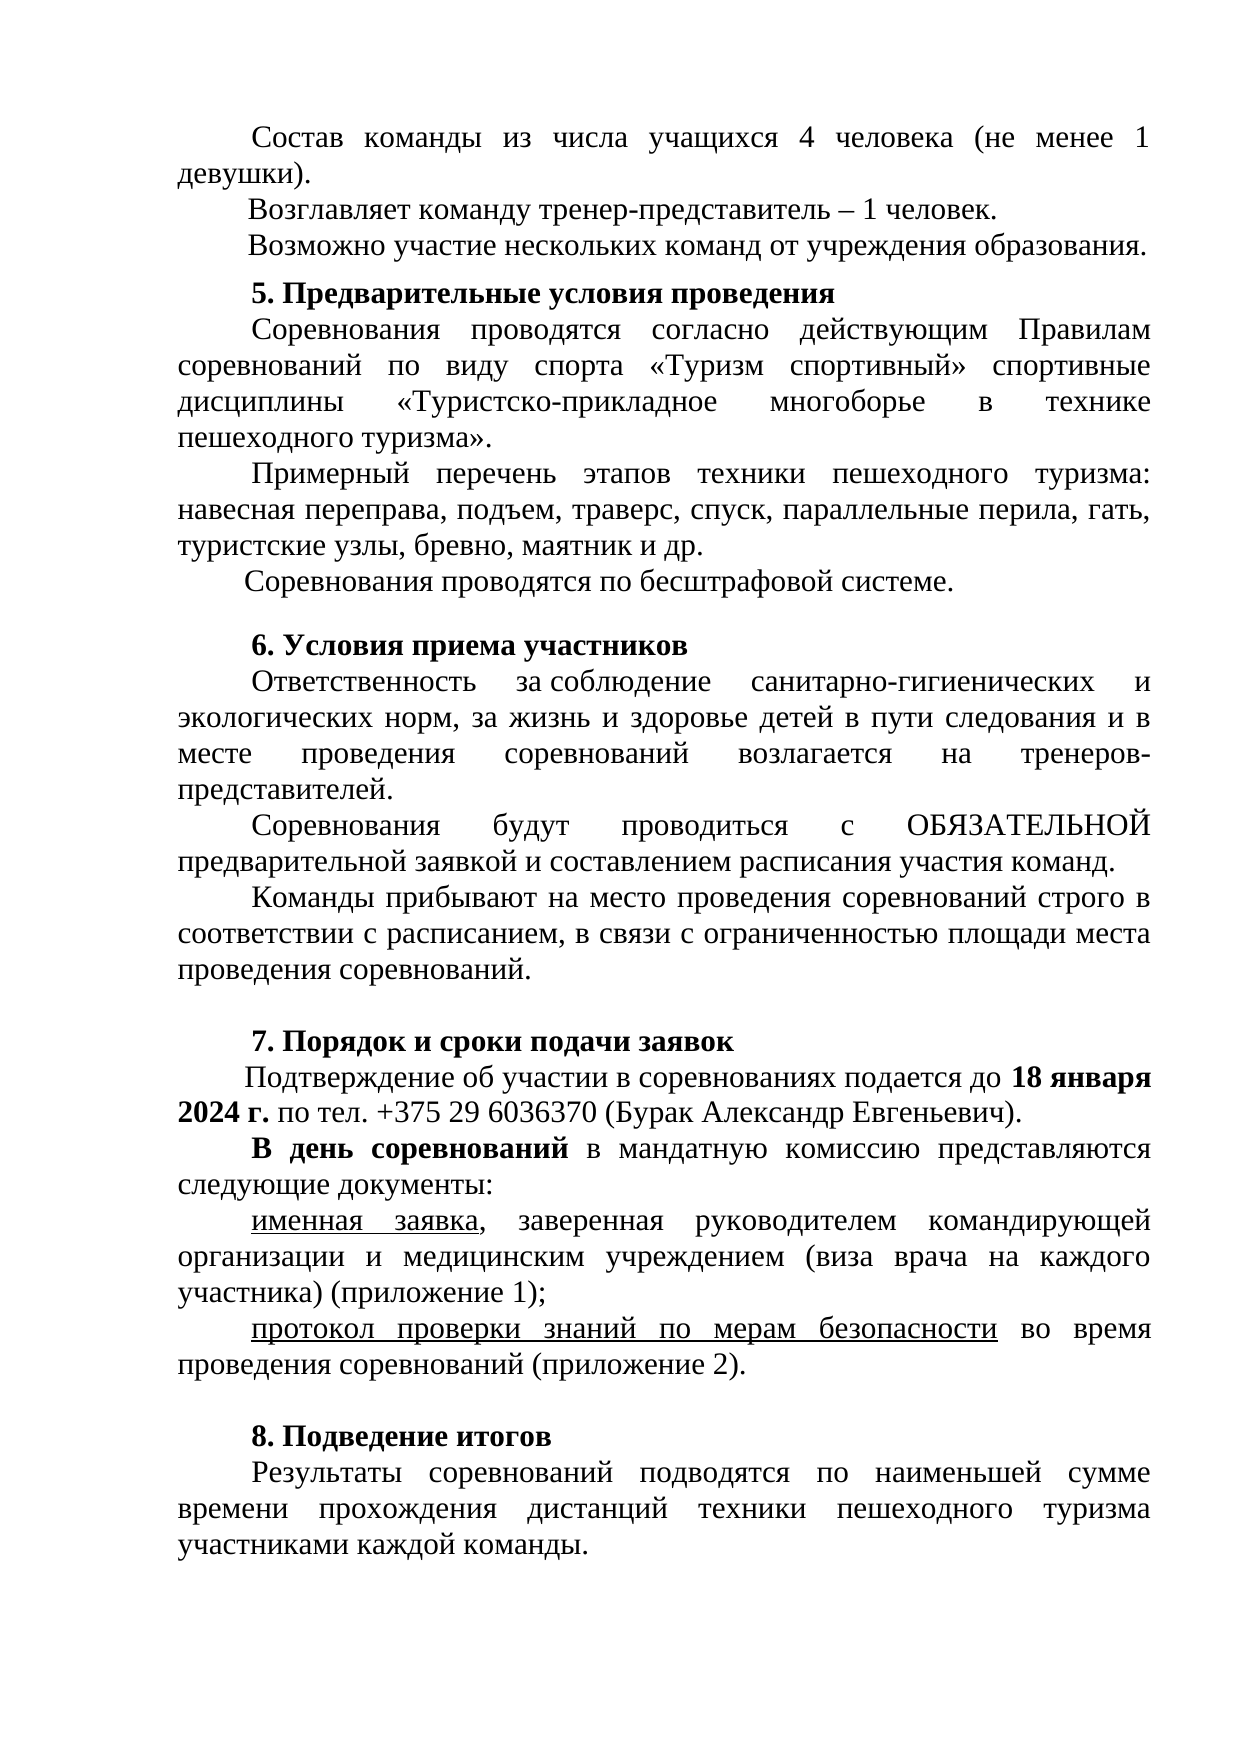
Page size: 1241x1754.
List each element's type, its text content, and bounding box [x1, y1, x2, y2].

text 7. Порядок и сроки подачи заявок [177, 1022, 1152, 1058]
text протокол проверки знаний по мерам безопасности во время проведения соревнований (приложение 2). [177, 1309, 1152, 1381]
text 6. Условия приема участников [177, 627, 1152, 662]
text Состав команды из числа учащихся 4 человека (не менее 1 девушки). [177, 118, 1152, 190]
text 5. Предварительные условия проведения [177, 274, 1152, 310]
text Результаты соревнований подводятся по наименьшей сумме времени прохождения дистанций техники пешеходного туризма участниками каждой команды. [177, 1453, 1152, 1561]
text Соревнования проводятся по бесштрафовой системе. [177, 562, 1152, 598]
text В день соревнований в мандатную комиссию представляются следующие документы: [177, 1130, 1152, 1202]
text 8. Подведение итогов [177, 1417, 1152, 1453]
text Примерный перечень этапов техники пешеходного туризма: навесная переправа, подъем, траверс, спуск, параллельные перила, гать, туристские узлы, бревно, маятник и др. [177, 454, 1152, 562]
text Ответственность за соблюдение санитарно-гигиенических и экологических норм, за жизнь и здоровье детей в пути следования и в месте проведения соревнований возлагается на тренеров-представителей. [177, 662, 1152, 806]
text Возглавляет команду тренер-представитель – 1 человек. [177, 190, 1152, 226]
text именная заявка, заверенная руководителем командирующей организации и медицинским учреждением (виза врача на каждого участника) (приложение 1); [177, 1202, 1152, 1309]
text Команды прибывают на место проведения соревнований строго в соответствии с расписанием, в связи с ограниченностью площади места проведения соревнований. [177, 878, 1152, 986]
text Подтверждение об участии в соревнованиях подается до 18 января 2024 г. по тел. +375 29 6036370 (Бурак Александр Евгеньевич). [177, 1058, 1152, 1130]
text Соревнования будут проводиться с ОБЯЗАТЕЛЬНОЙ предварительной заявкой и составлением расписания участия команд. [177, 806, 1152, 878]
text Соревнования проводятся согласно действующим Правилам соревнований по виду спорта «Туризм спортивный» спортивные дисциплины «Туристско-прикладное многоборье в технике пешеходного туризма». [177, 310, 1152, 454]
text Возможно участие нескольких команд от учреждения образования. [177, 226, 1152, 262]
